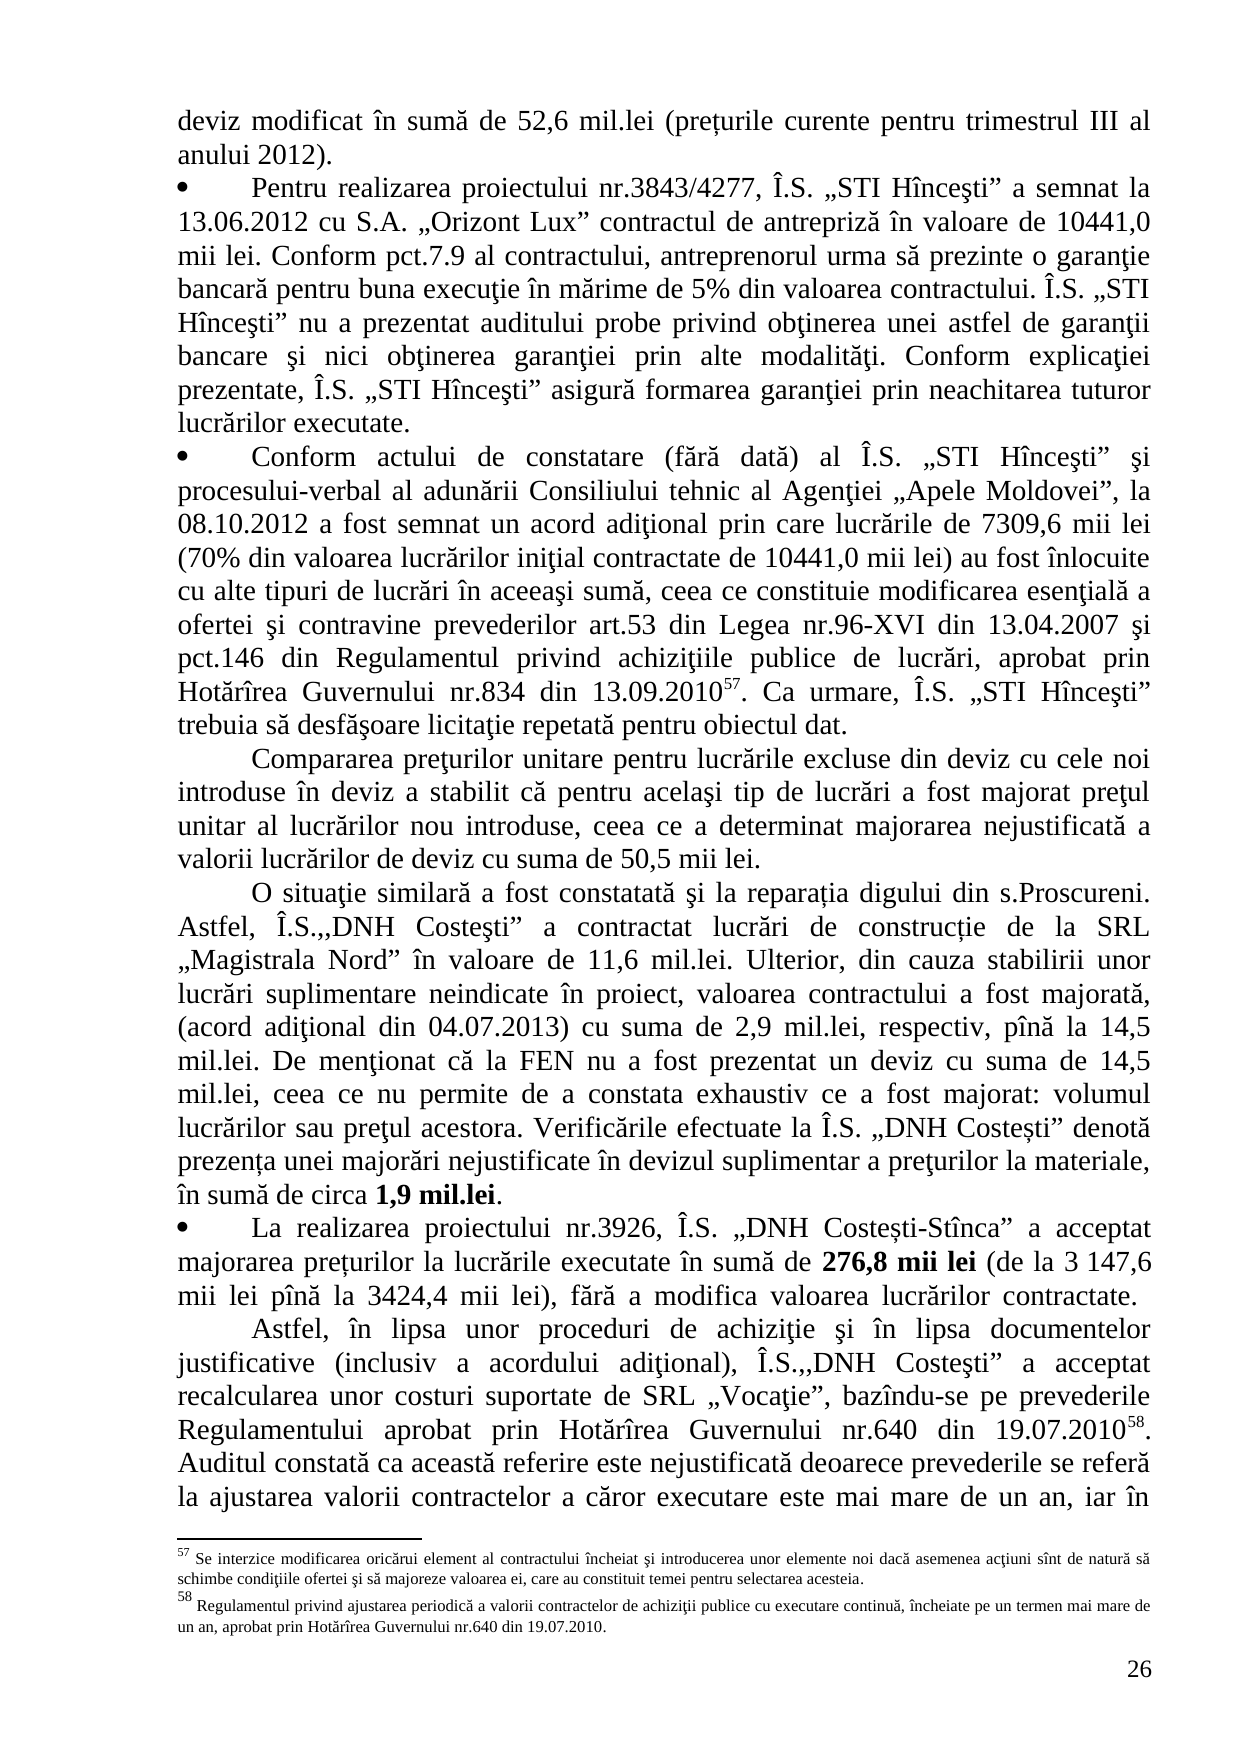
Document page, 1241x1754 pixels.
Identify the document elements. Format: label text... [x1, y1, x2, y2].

list Pentru realizarea proiectului nr.3843/4277, Î.S. „STI Hînceşti” a semnat la 13.06.2012 cu S.A. „Orizont Lux” contractul de antrepriză în valoare de 10441,0 mii lei. Conform pct.7.9 al contractului, antreprenorul urma să prezinte o garanţie bancară pentru buna execuţie în mărime de 5% din valoarea contractului. Î.S. „STI Hînceşti” nu a prezentat auditului probe privind obţinerea unei astfel de garanţii bancare şi nici obţinerea garanţiei prin alte modalităţi. Conform explicaţiei prezentate, Î.S. „STI Hînceşti” asigură formarea garanţiei prin neachitarea tuturor lucrărilor executate. [177, 171, 1152, 439]
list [177, 1211, 1152, 1512]
list O situaţie similară a fost constatată şi la reparația digului din s.Proscureni. Astfel, Î.S.,,DNH Costeşti” a contractat lucrări de construcție de la SRL „Magistrala Nord” în valoare de 11,6 mil.lei. Ulterior, din cauza stabilirii unor lucrări suplimentare neindicate în proiect, valoarea contractului a fost majorată, (acord adiţional din 04.07.2013) cu suma de 2,9 mil.lei, respectiv, pînă la 14,5 mil.lei. De menţionat că la FEN nu a fost prezentat un deviz cu suma de 14,5 mil.lei, ceea ce nu permite de a constata exhaustiv ce a fost majorat: volumul lucrărilor sau preţul acestora. Verificările efectuate la Î.S. „DNH Costești” denotă prezența unei majorări nejustificate în devizul suplimentar a preţurilor la materiale, în sumă de circa 1,9 mil.lei. [177, 875, 1152, 1211]
list Conform actului de constatare (fără dată) al Î.S. „STI Hînceşti” şi procesului-verbal al adunării Consiliului tehnic al Agenţiei „Apele Moldovei”, la 08.10.2012 a fost semnat un acord adiţional prin care lucrările de 7309,6 mii lei (70% din valoarea lucrărilor iniţial contractate de 10441,0 mii lei) au fost înlocuite cu alte tipuri de lucrări în aceeaşi sumă, ceea ce constituie modificarea esenţială a ofertei şi contravine prevederilor art.53 din Legea nr.96-XVI din 13.04.2007 şi pct.146 din Regulamentul privind achiziţiile publice de lucrări, aprobat prin Hotărîrea Guvernului nr.834 din 13.09.2010. Ca urmare, Î.S. „STI Hînceşti” trebuia să desfăşoare licitaţie repetată pentru obiectul dat. [177, 439, 1152, 741]
list Compararea preţurilor unitare pentru lucrările excluse din deviz cu cele noi introduse în deviz a stabilit că pentru acelaşi tip de lucrări a fost majorat preţul unitar al lucrărilor nou introduse, ceea ce a determinat majorarea nejustificată a valorii lucrărilor de deviz cu suma de 50,5 mii lei. [177, 741, 1152, 875]
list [177, 103, 1152, 171]
